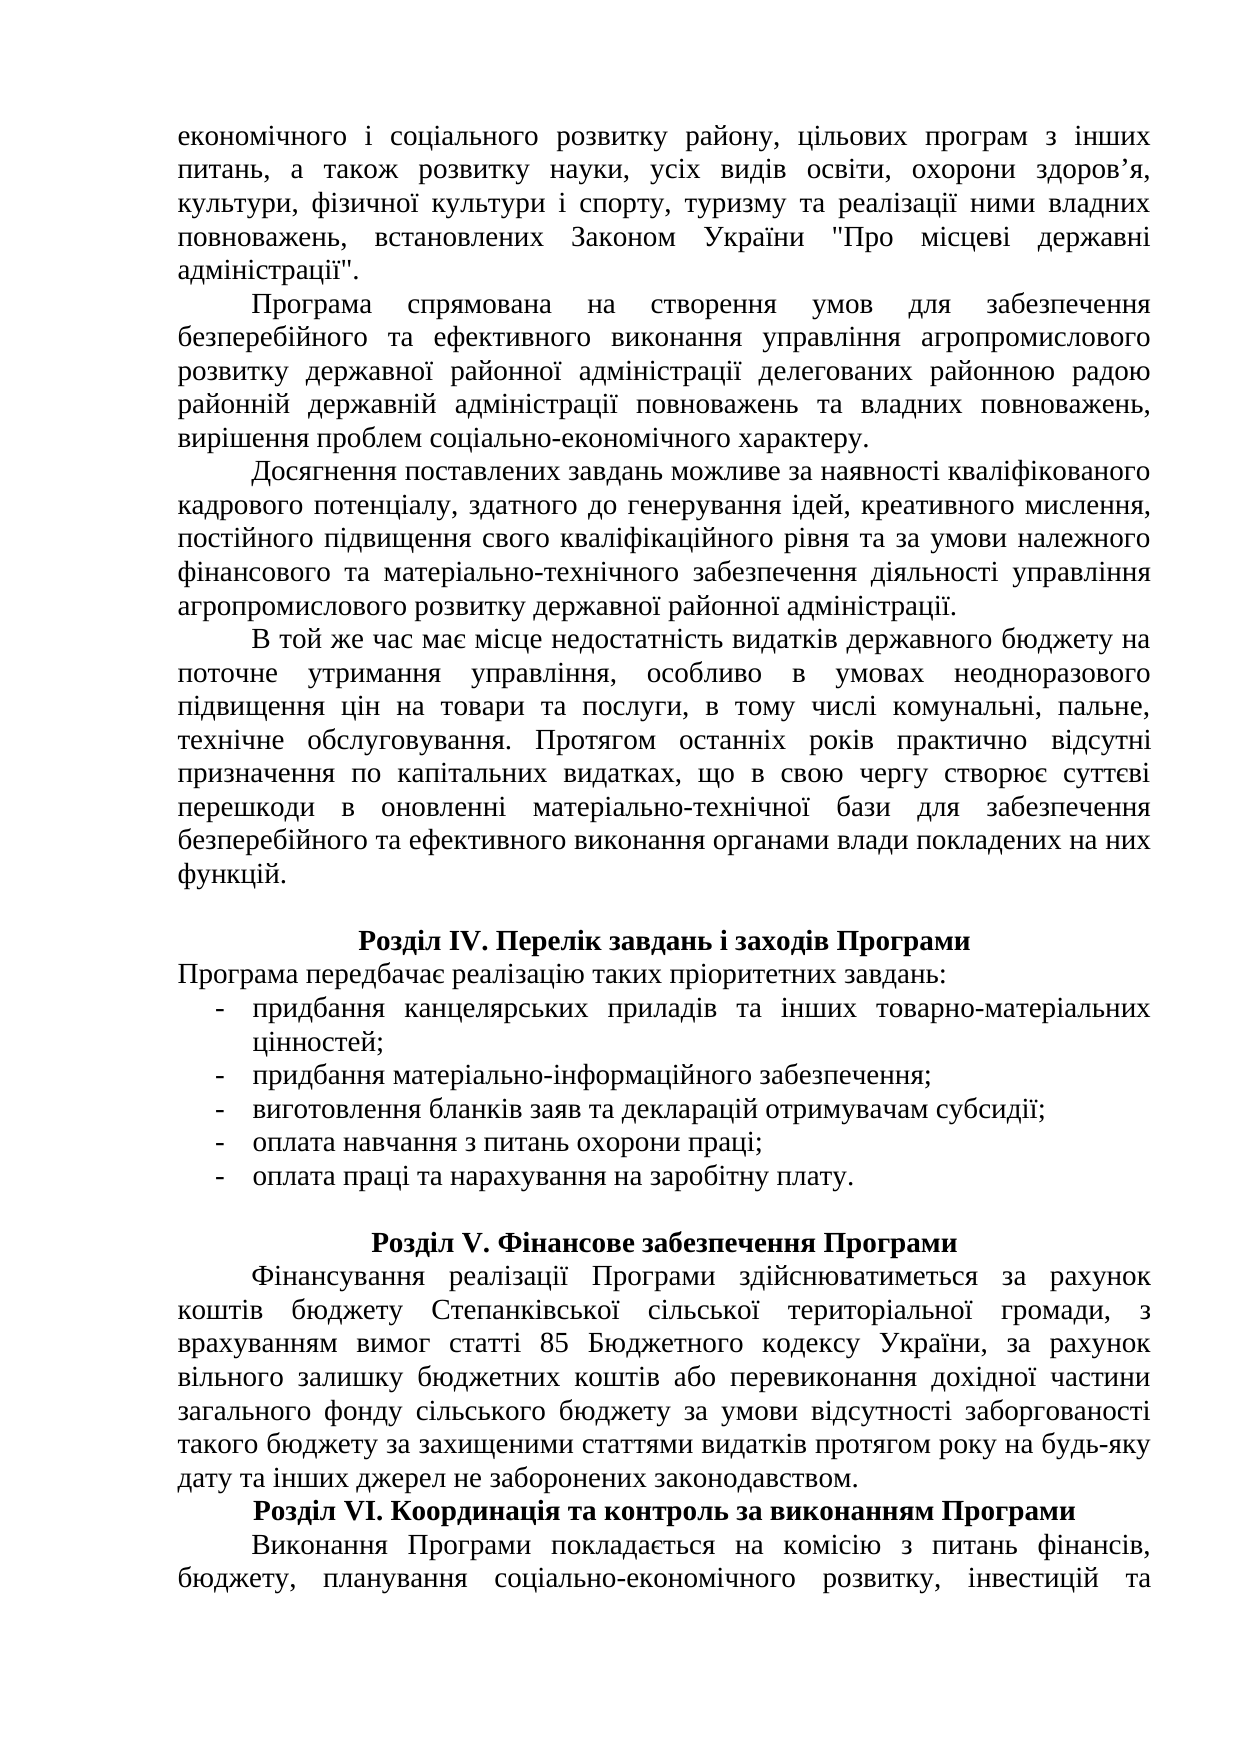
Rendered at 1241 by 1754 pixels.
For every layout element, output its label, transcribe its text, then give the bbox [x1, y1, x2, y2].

list придбання матеріально-інформаційного забезпечення; [215, 1057, 1152, 1091]
list оплата навчання з питань охорони праці; [215, 1124, 1152, 1158]
list придбання канцелярських приладів та інших товарно-матеріальних цінностей; [215, 990, 1152, 1057]
list оплата праці та нарахування на заробітну плату. [215, 1158, 1152, 1191]
text Програма спрямована на створення умов для забезпечення безперебійного та ефективного виконання управління агропромислового розвитку державної районної адміністрації делегованих районною радою районній державній адміністрації повноважень та владних повноважень, вирішення проблем соціально-економічного характеру. [177, 286, 1152, 453]
text Досягнення поставлених завдань можливе за наявності кваліфікованого кадрового потенціалу, здатного до генерування ідей, креативного мислення, постійного підвищення свого кваліфікаційного рівня та за умови належного фінансового та матеріально-технічного забезпечення діяльності управління агропромислового розвитку державної районної адміністрації. [177, 453, 1152, 621]
list виготовлення бланків заяв та декларацій отримувачам субсидії; [215, 1091, 1152, 1124]
text Програма передбачає реалізацію таких пріоритетних завдань: [177, 957, 1152, 990]
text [177, 1527, 1152, 1594]
text В той же час має місце недостатність видатків державного бюджету на поточне утримання управління, особливо в умовах неодноразового підвищення цін на товари та послуги, в тому числі комунальні, пальне, технічне обслуговування. Протягом останніх років практично відсутні призначення по капітальних видатках, що в свою чергу створює суттєві перешкоди в оновленні матеріально-технічної бази для забезпечення безперебійного та ефективного виконання органами влади покладених на них функцій. [177, 621, 1152, 889]
text Фінансування реалізації Програми здійснюватиметься за рахунок коштів бюджету Степанківської сільської територіальної громади, з врахуванням вимог статті 85 Бюджетного кодексу України, за рахунок вільного залишку бюджетних коштів або перевиконання дохідної частини загального фонду сільського бюджету за умови відсутності заборгованості такого бюджету за захищеними статтями видатків протягом року на будь-яку дату та інших джерел не заборонених законодавством. [177, 1258, 1152, 1493]
text Розділ VI. Координація та контроль за виконанням Програми [177, 1493, 1152, 1527]
text Розділ V. Фінансове забезпечення Програми [177, 1225, 1152, 1258]
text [177, 118, 1152, 286]
text Розділ ІV. Перелік завдань і заходів Програми [177, 923, 1152, 957]
